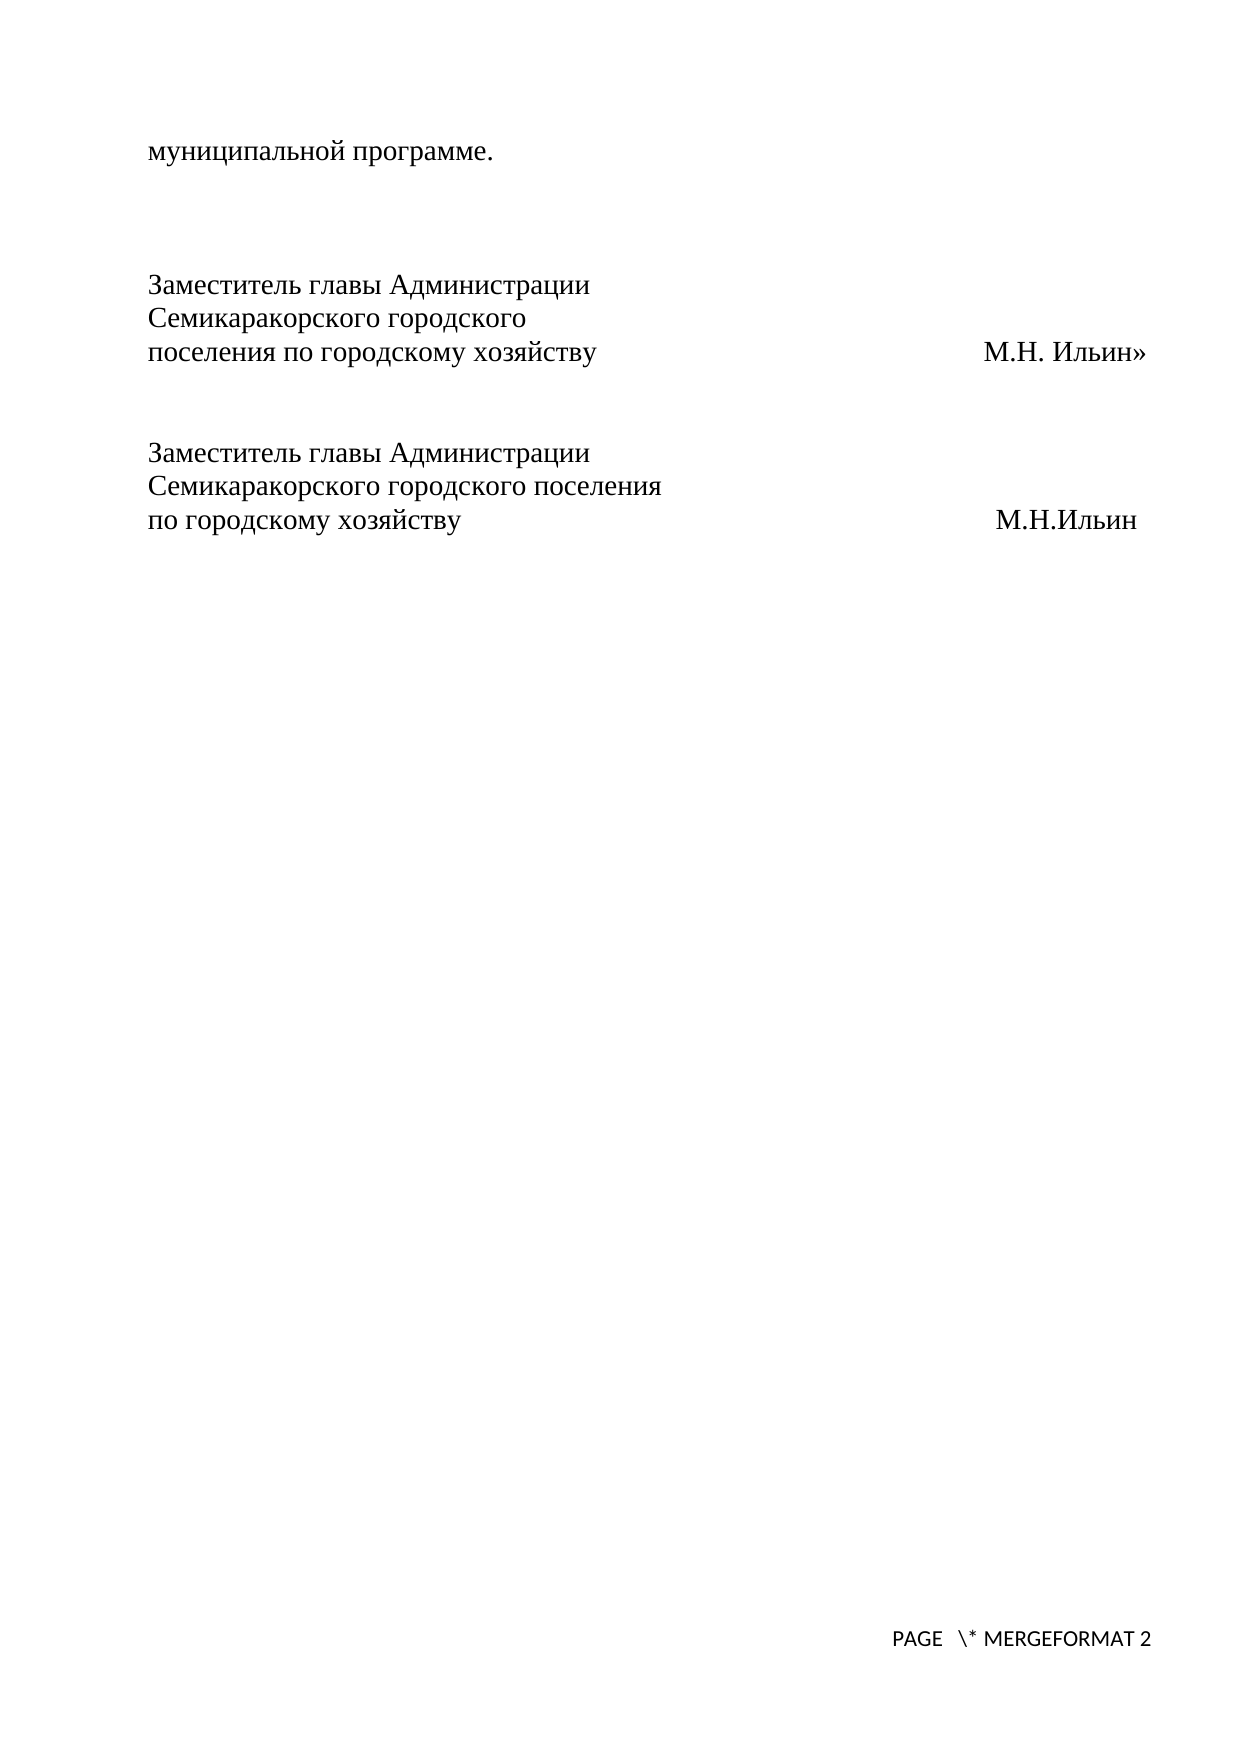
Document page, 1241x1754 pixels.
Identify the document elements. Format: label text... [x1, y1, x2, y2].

text муниципальной программе. [148, 133, 1152, 166]
text по городскому хозяйству М.Н.Ильин [148, 502, 1152, 535]
text Семикаракорского городского [148, 301, 1152, 334]
text Заместитель главы Администрации [148, 435, 1152, 468]
text Семикаракорского городского поселения [148, 468, 1152, 502]
text Заместитель главы Администрации [148, 267, 1152, 301]
text поселения по городскому хозяйству М.Н. Ильин» [148, 334, 1152, 368]
